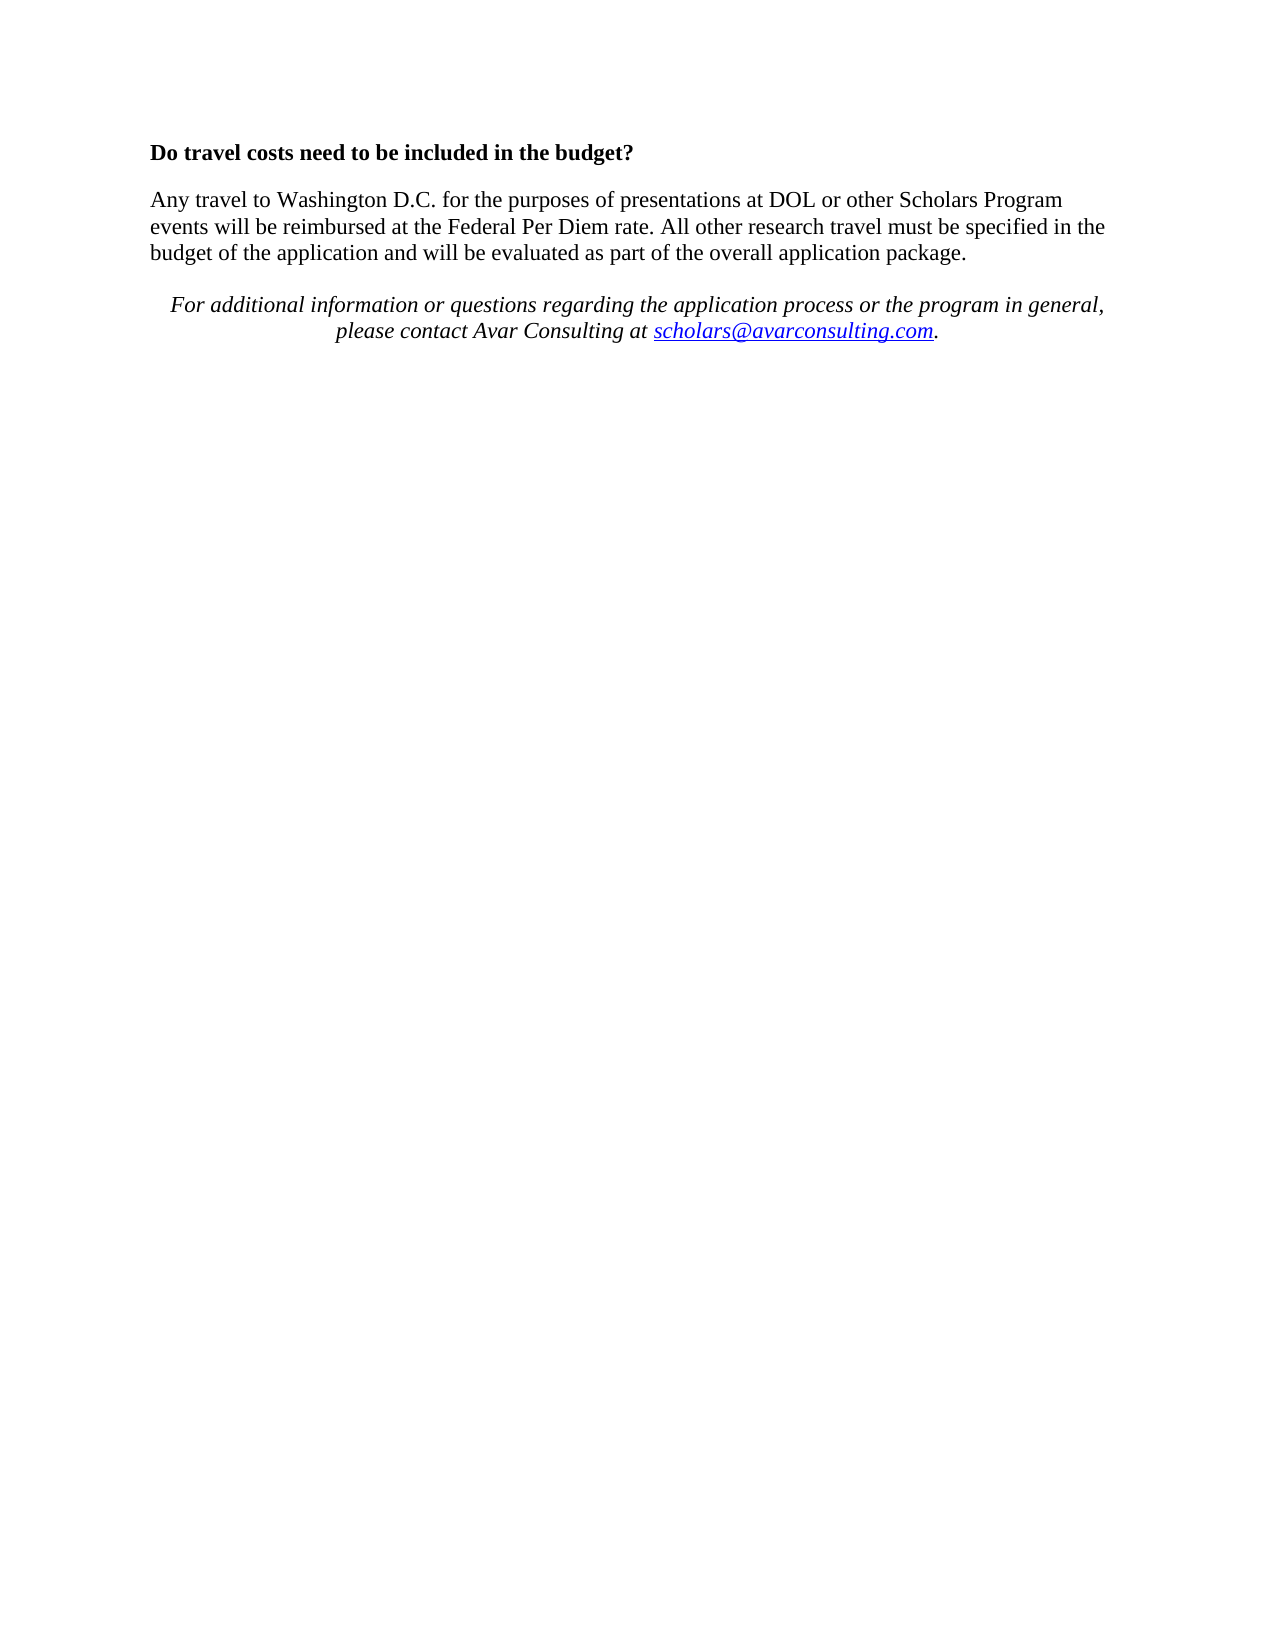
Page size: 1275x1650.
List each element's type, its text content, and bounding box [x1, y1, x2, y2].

text Do travel costs need to be included in the budget? [150, 139, 1125, 166]
text please contact Avar Consulting at scholars@avarconsulting.com. [150, 317, 1125, 343]
text For additional information or questions regarding the application process or the program in general, [150, 291, 1125, 317]
text Any travel to Washington D.C. for the purposes of presentations at DOL or other Scholars Program events will be reimbursed at the Federal Per Diem rate. All other research travel must be specified in the budget of the application and will be evaluated as part of the overall application package. [150, 187, 1125, 266]
